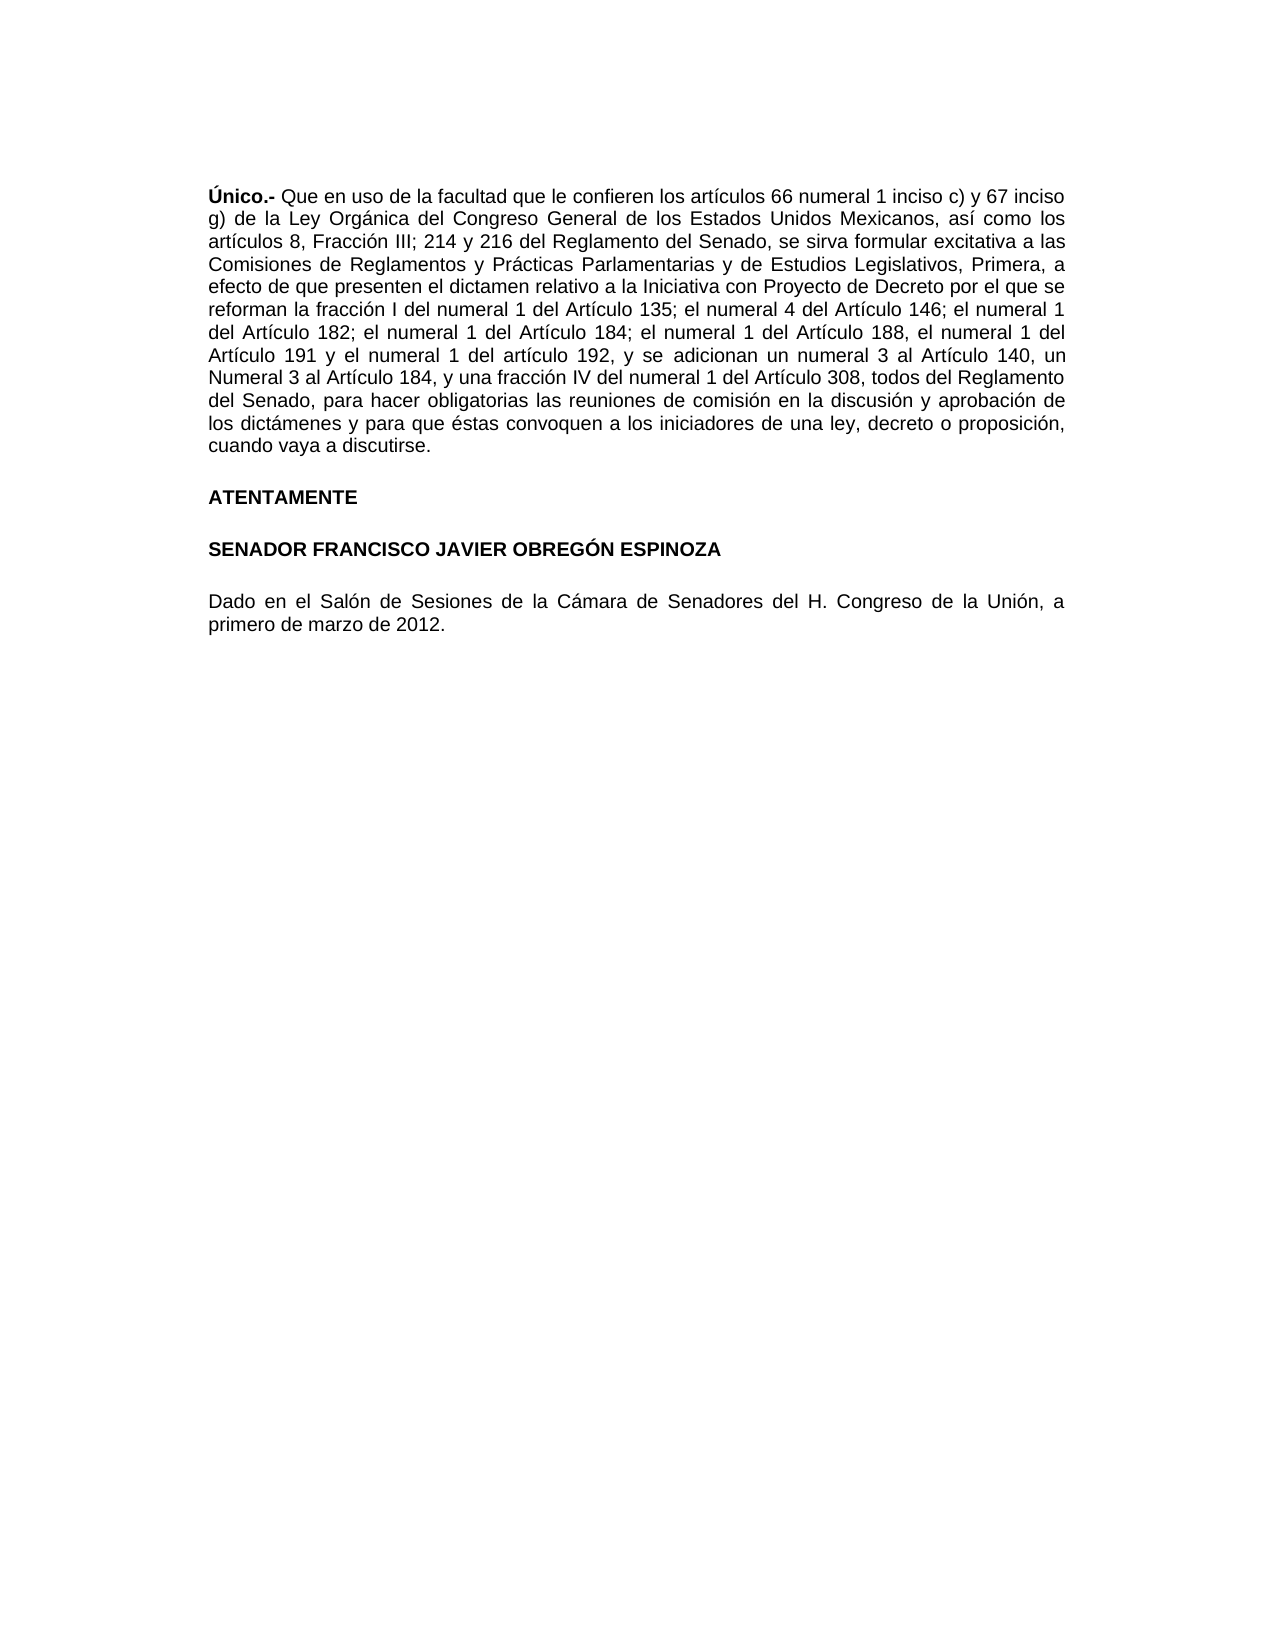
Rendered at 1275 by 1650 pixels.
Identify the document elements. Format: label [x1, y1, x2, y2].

table_cell [200, 148, 1075, 643]
